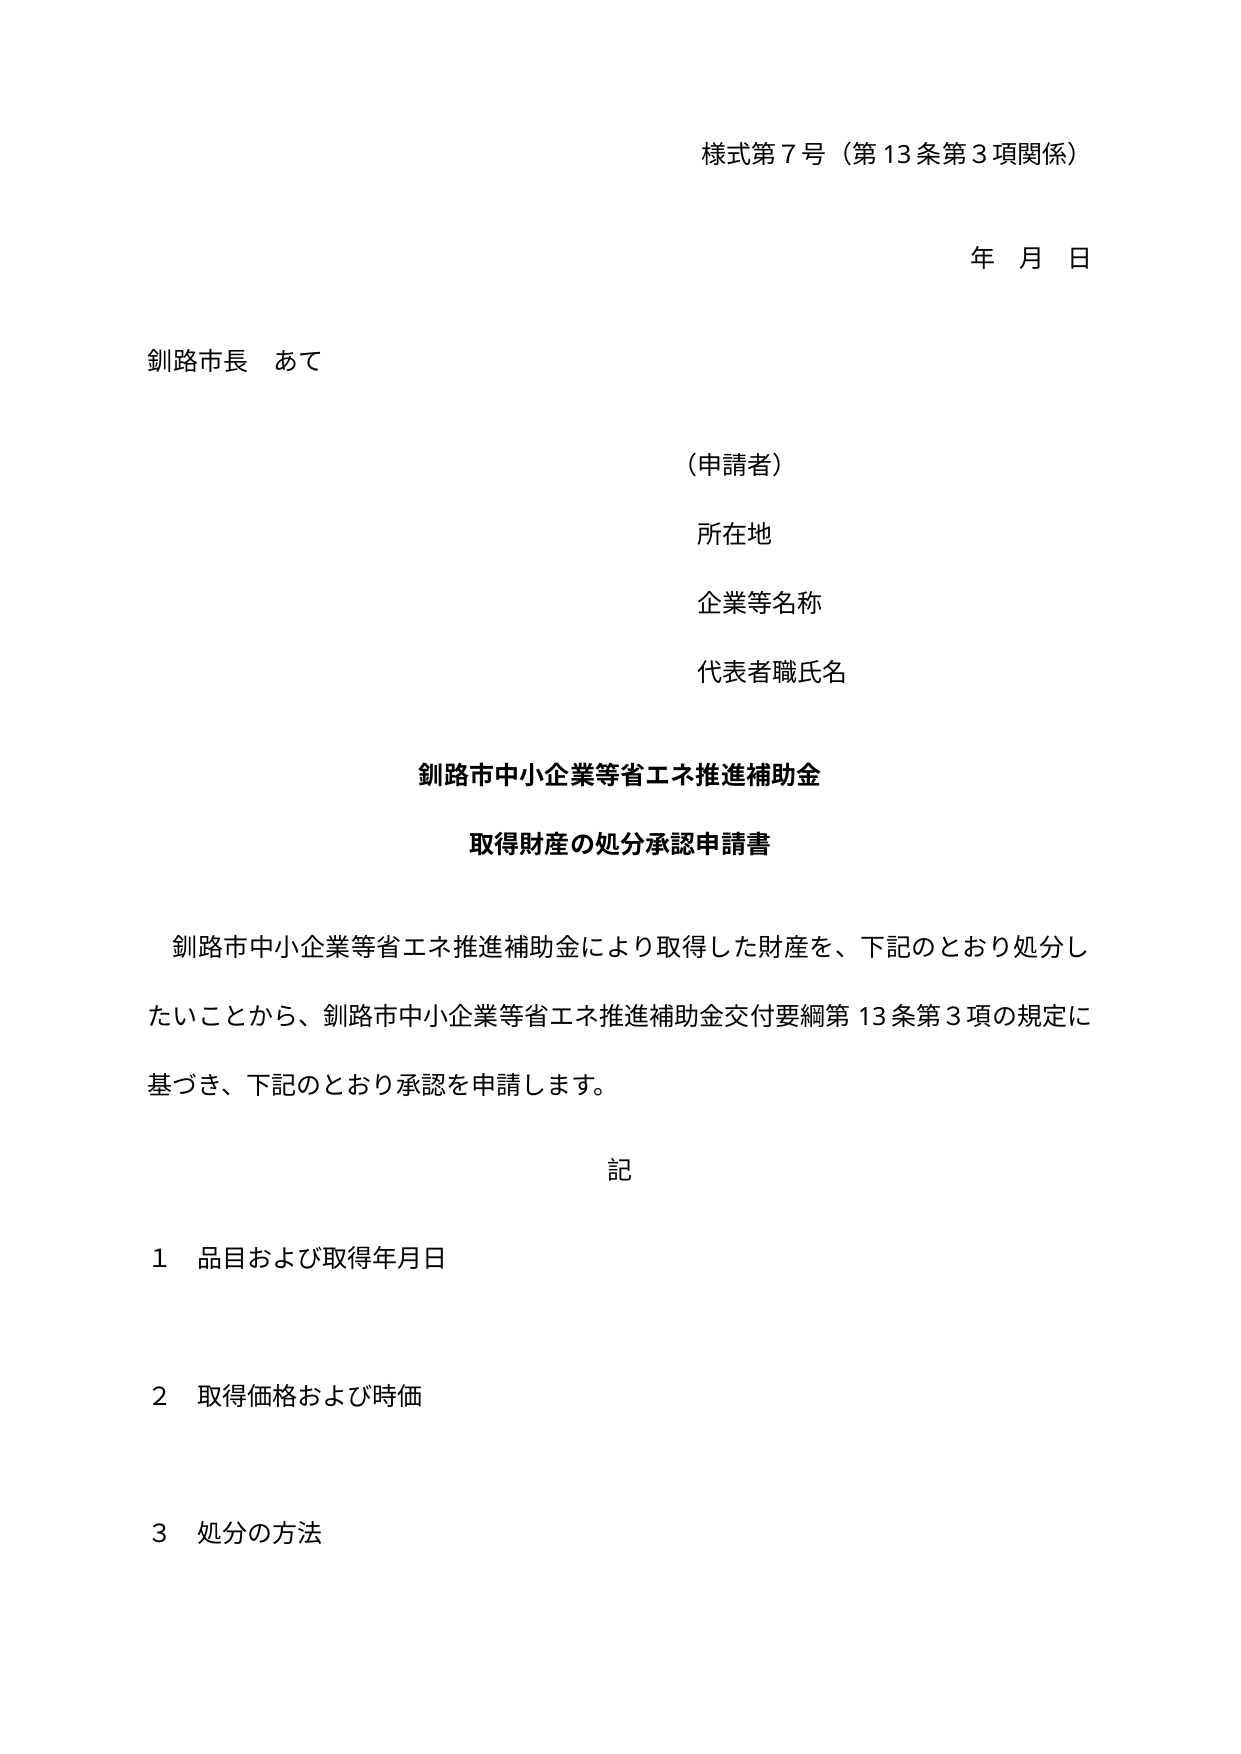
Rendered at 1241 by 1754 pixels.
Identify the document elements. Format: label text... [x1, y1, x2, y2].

text 様式第７号（第13条第３項関係） [148, 118, 1093, 187]
text ３ 処分の方法 [148, 1498, 1093, 1567]
text 代表者職氏名 [148, 636, 1093, 704]
text 所在地 [148, 498, 1093, 567]
subtitle 記 [148, 1153, 1093, 1187]
text （申請者） [148, 429, 1093, 498]
text 釧路市長 あて [148, 325, 1093, 394]
text 釧路市中小企業等省エネ推進補助金 [148, 739, 1093, 808]
text 年 月 日 [148, 222, 1093, 291]
text 企業等名称 [148, 567, 1093, 636]
text 取得財産の処分承認申請書 [148, 808, 1093, 877]
text ２ 取得価格および時価 [148, 1360, 1093, 1429]
text １ 品目および取得年月日 [148, 1222, 1093, 1291]
text 釧路市中小企業等省エネ推進補助金により取得した財産を、下記のとおり処分したいことから、釧路市中小企業等省エネ推進補助金交付要綱第13条第３項の規定に基づき、下記のとおり承認を申請します。 [148, 911, 1093, 1118]
